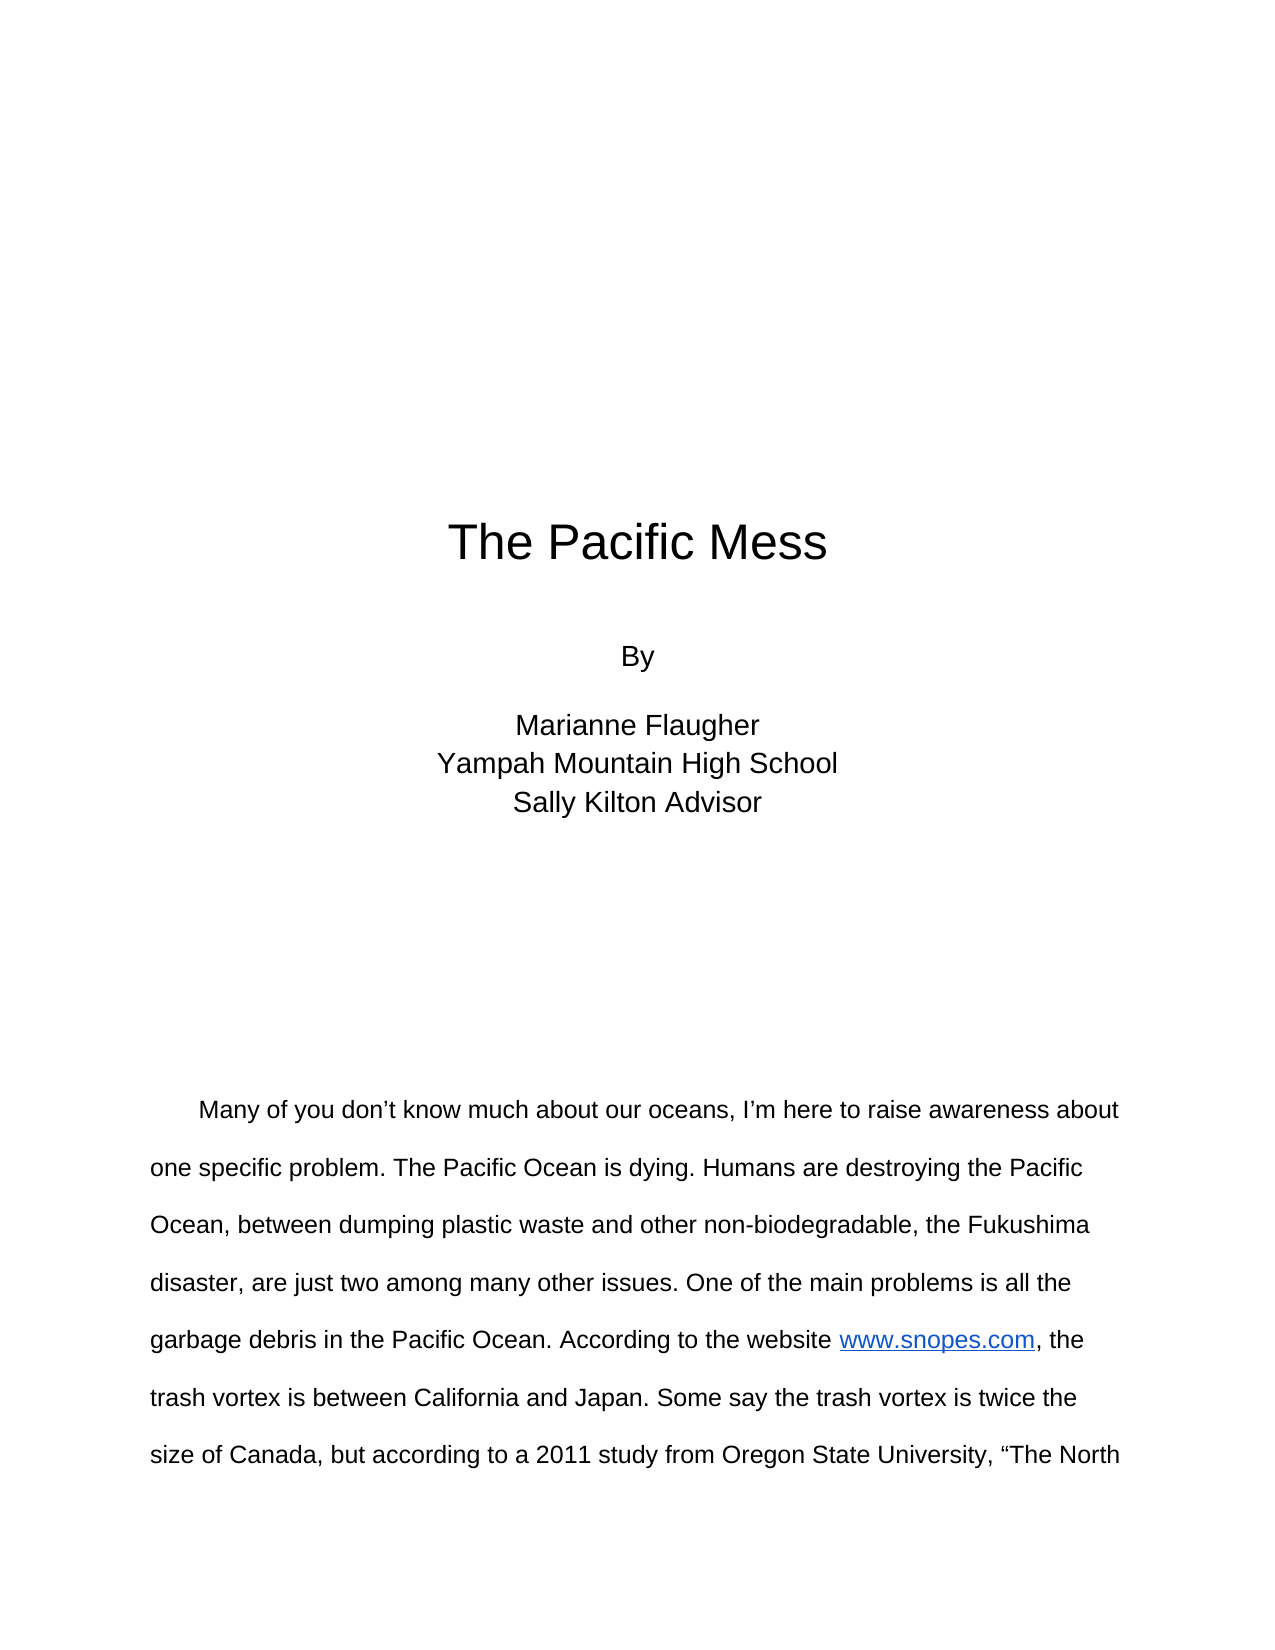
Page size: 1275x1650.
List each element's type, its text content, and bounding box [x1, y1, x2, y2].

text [150, 1095, 1125, 1469]
text Yampah Mountain High School [150, 746, 1125, 780]
text The Pacific Mess [150, 512, 1125, 570]
text Sally Kilton Advisor [150, 785, 1125, 818]
text By [150, 639, 1125, 672]
text Marianne Flaugher [150, 708, 1125, 741]
